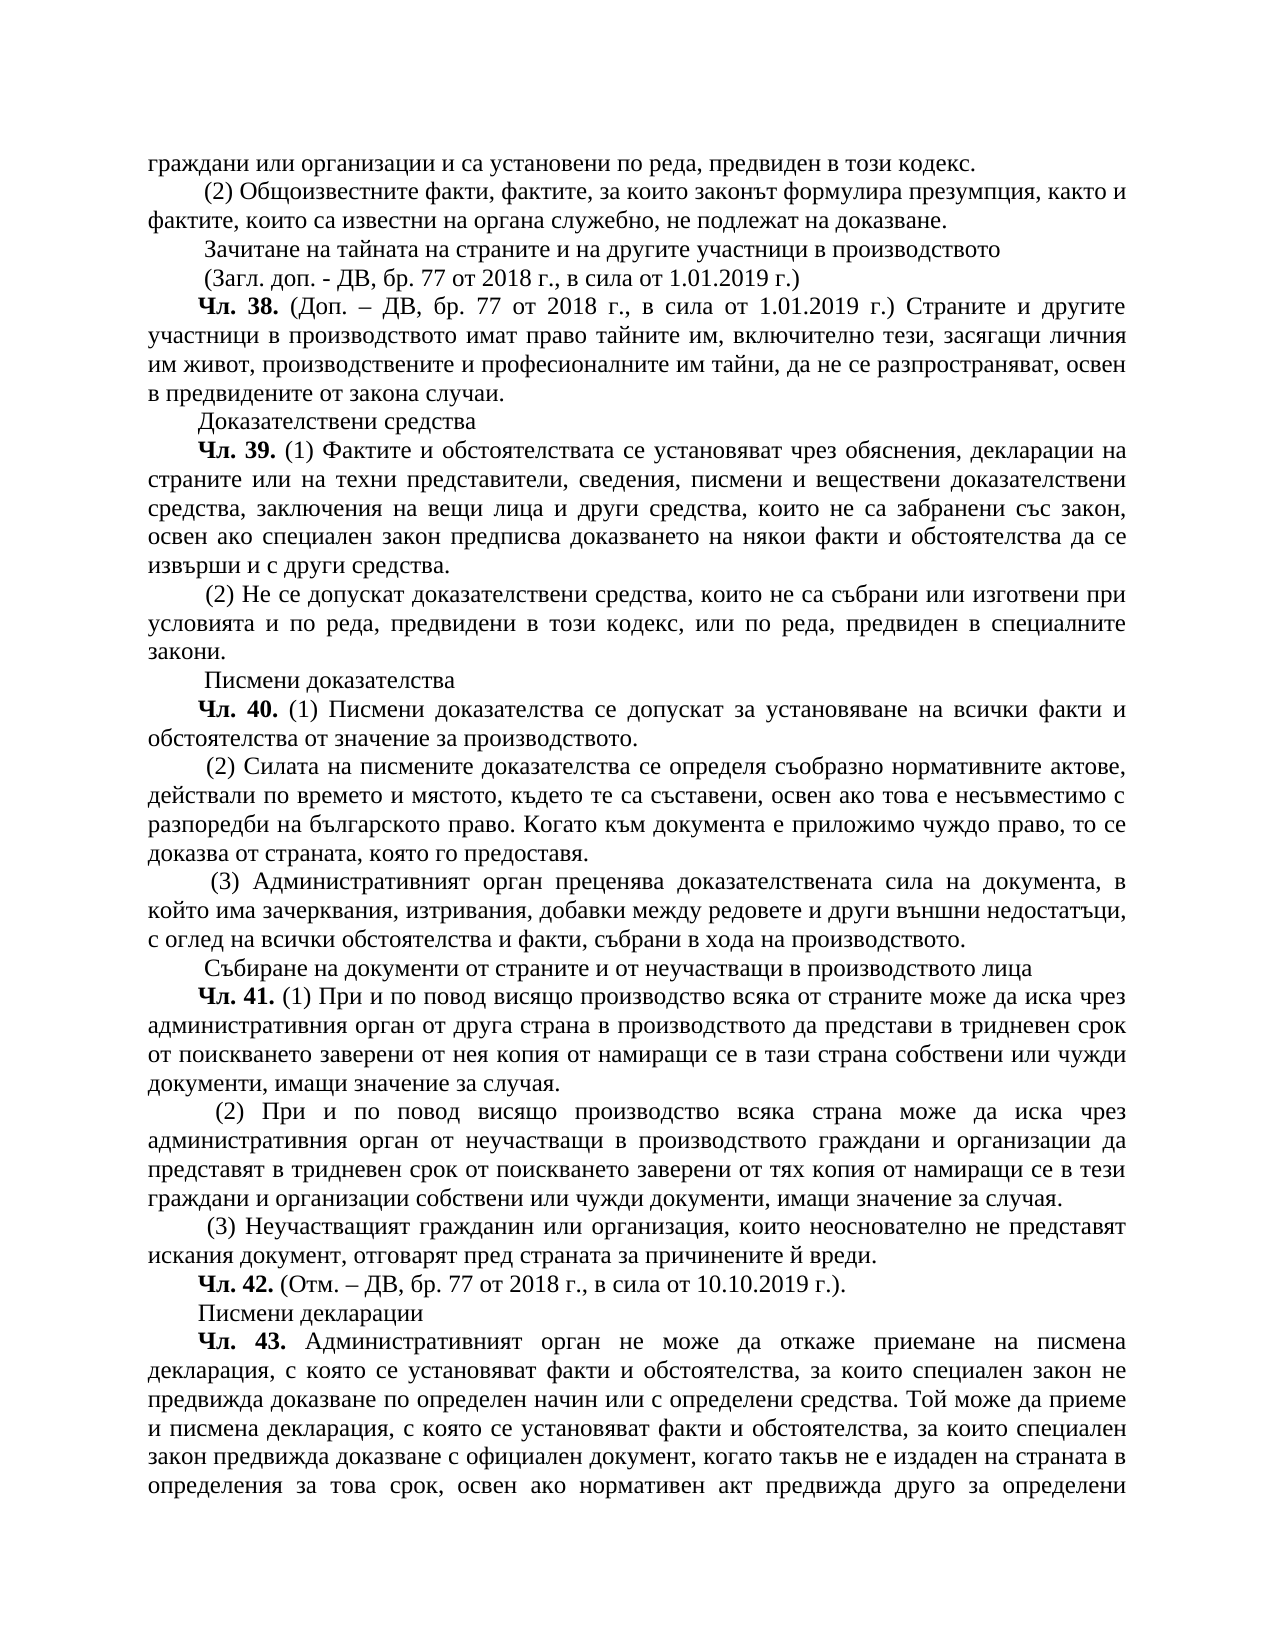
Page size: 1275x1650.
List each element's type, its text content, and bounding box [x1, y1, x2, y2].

text (3) Административният орган преценява доказателствената сила на документа, в който има зачерквания, изтривания, добавки между редовете и други външни недостатъци, с оглед на всички обстоятелства и факти, събрани в хода на производството. [148, 866, 1127, 953]
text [148, 1326, 1127, 1499]
text (2) Силата на писмените доказателства се определя съобразно нормативните актове, действали по времето и мястото, където те са съставени, освен ако това е несъвместимо с разпоредби на българското право. Когато към документа е приложимо чуждо право, то се доказва от страната, която го предоставя. [148, 751, 1127, 866]
text (2) При и по повод висящо производство всяка страна може да иска чрез административния орган от неучастващи в производството граждани и организации да представят в тридневен срок от поискването заверени от тях копия от намиращи се в тези граждани и организации собствени или чужди документи, имащи значение за случая. [148, 1096, 1127, 1211]
text Писмени декларации [148, 1298, 1127, 1326]
text (3) Неучастващият гражданин или организация, които неоснователно не представят искания документ, отговарят пред страната за причинените й вреди. [148, 1211, 1127, 1269]
text Чл. 39. (1) Фактите и обстоятелствата се установяват чрез обяснения, декларации на страните или на техни представители, сведения, писмени и веществени доказателствени средства, заключения на вещи лица и други средства, които не са забранени със закон, освен ако специален закон предписва доказването на някои факти и обстоятелства да се извърши и с други средства. [148, 435, 1127, 579]
text Зачитане на тайната на страните и на другите участници в производството [148, 234, 1127, 263]
text Събиране на документи от страните и от неучастващи в производството лица [148, 953, 1127, 981]
text Чл. 41. (1) При и по повод висящо производство всяка от страните може да иска чрез административния орган от друга страна в производството да представи в тридневен срок от поискването заверени от нея копия от намиращи се в тази страна собствени или чужди документи, имащи значение за случая. [148, 981, 1127, 1096]
text Чл. 38. (Доп. – ДВ, бр. 77 от 2018 г., в сила от 1.01.2019 г.) Страните и другите участници в производството имат право тайните им, включително тези, засягащи личния им живот, производствените и професионалните им тайни, да не се разпространяват, освен в предвидените от закона случаи. [148, 291, 1127, 406]
text Чл. 40. (1) Писмени доказателства се допускат за установяване на всички факти и обстоятелства от значение за производството. [148, 694, 1127, 751]
text (2) Не се допускат доказателствени средства, които не са събрани или изготвени при условията и по реда, предвидени в този кодекс, или по реда, предвиден в специалните закони. [148, 579, 1127, 665]
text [148, 148, 1127, 176]
text Чл. 42. (Отм. – ДВ, бр. 77 от 2018 г., в сила от 10.10.2019 г.). [148, 1269, 1127, 1298]
text Доказателствени средства [148, 406, 1127, 435]
text (Загл. доп. - ДВ, бр. 77 от 2018 г., в сила от 1.01.2019 г.) [148, 263, 1127, 291]
text Писмени доказателства [148, 665, 1127, 694]
text (2) Общоизвестните факти, фактите, за които законът формулира презумпция, както и фактите, които са известни на органа служебно, не подлежат на доказване. [148, 176, 1127, 234]
